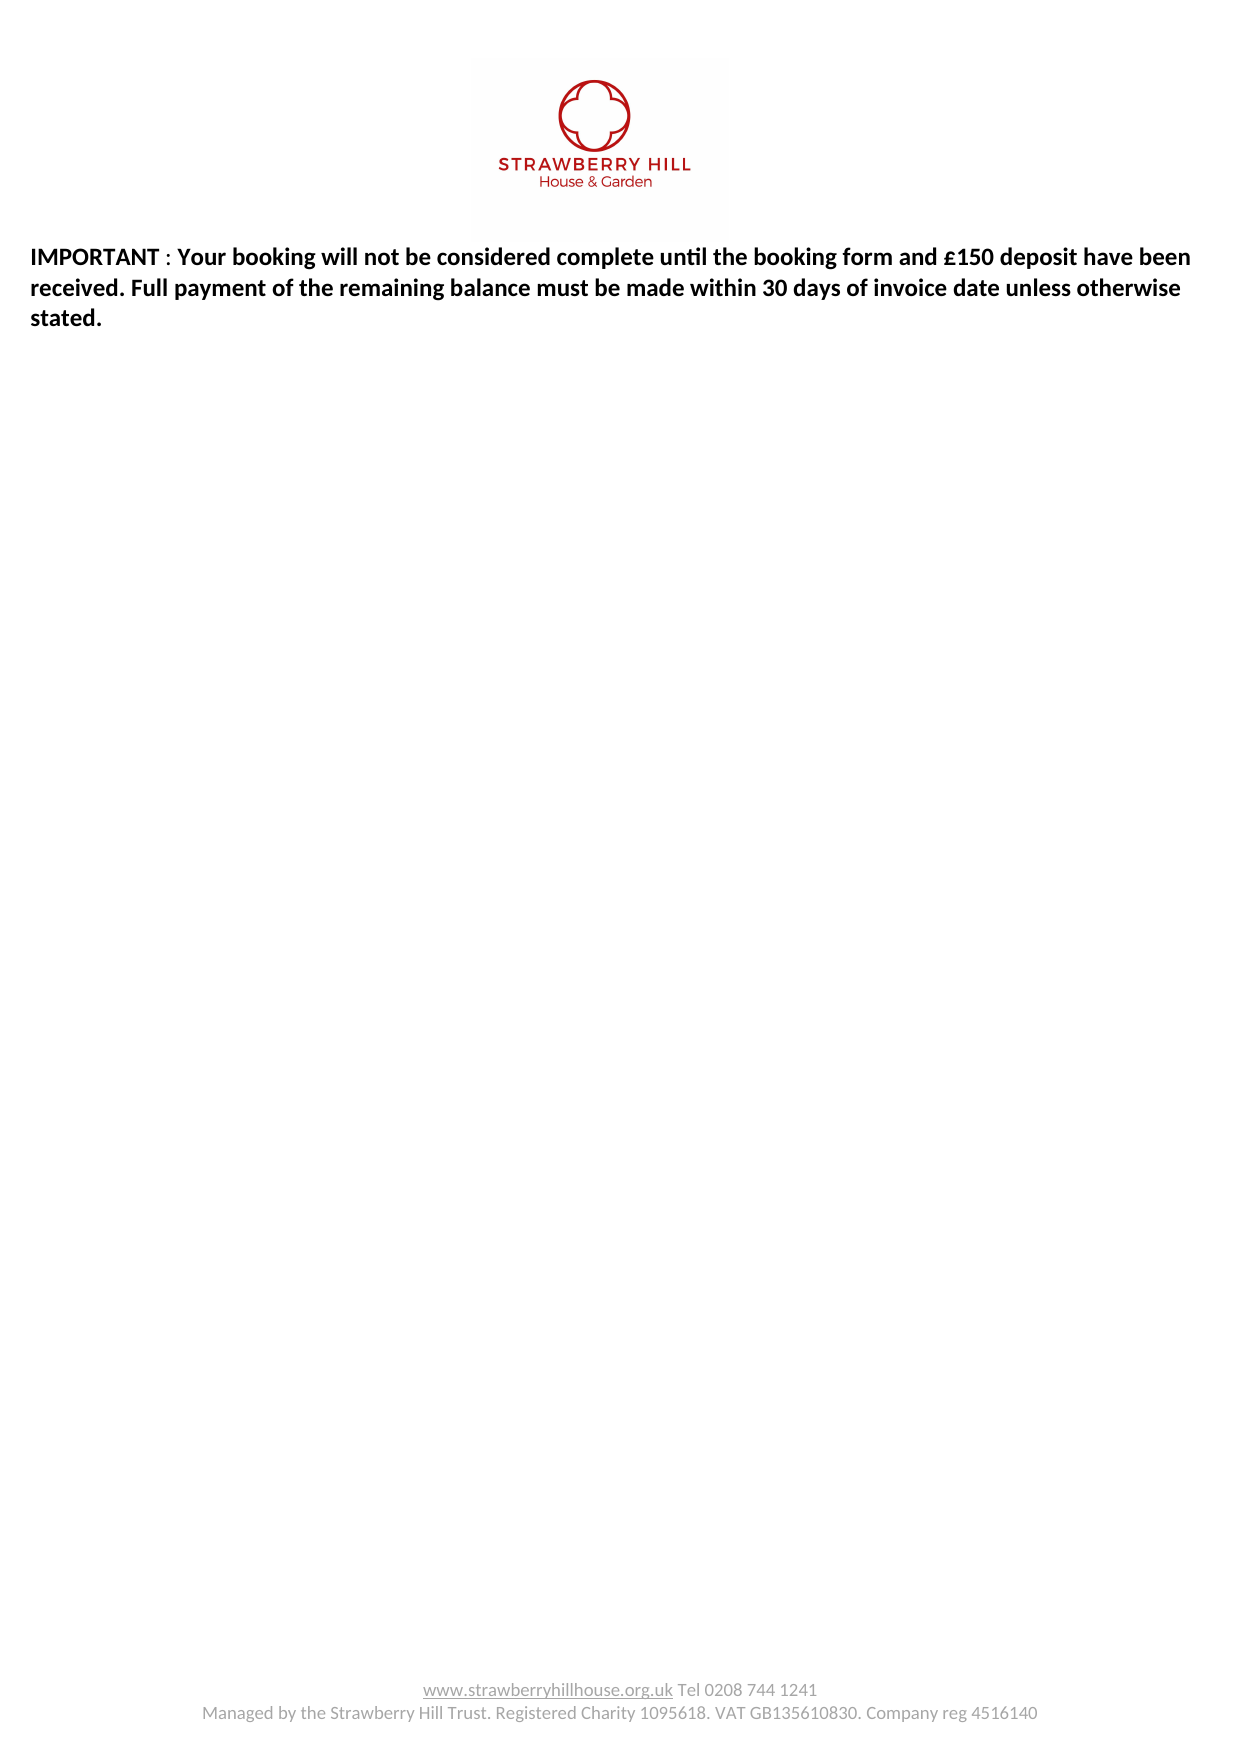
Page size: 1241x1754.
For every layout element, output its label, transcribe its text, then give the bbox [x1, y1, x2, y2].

text IMPORTANT : Your booking will not be considered complete until the booking form and £150 deposit have been received. Full payment of the remaining balance must be made within 30 days of invoice date unless otherwise stated. [30, 241, 1210, 333]
picture [470, 58, 730, 242]
